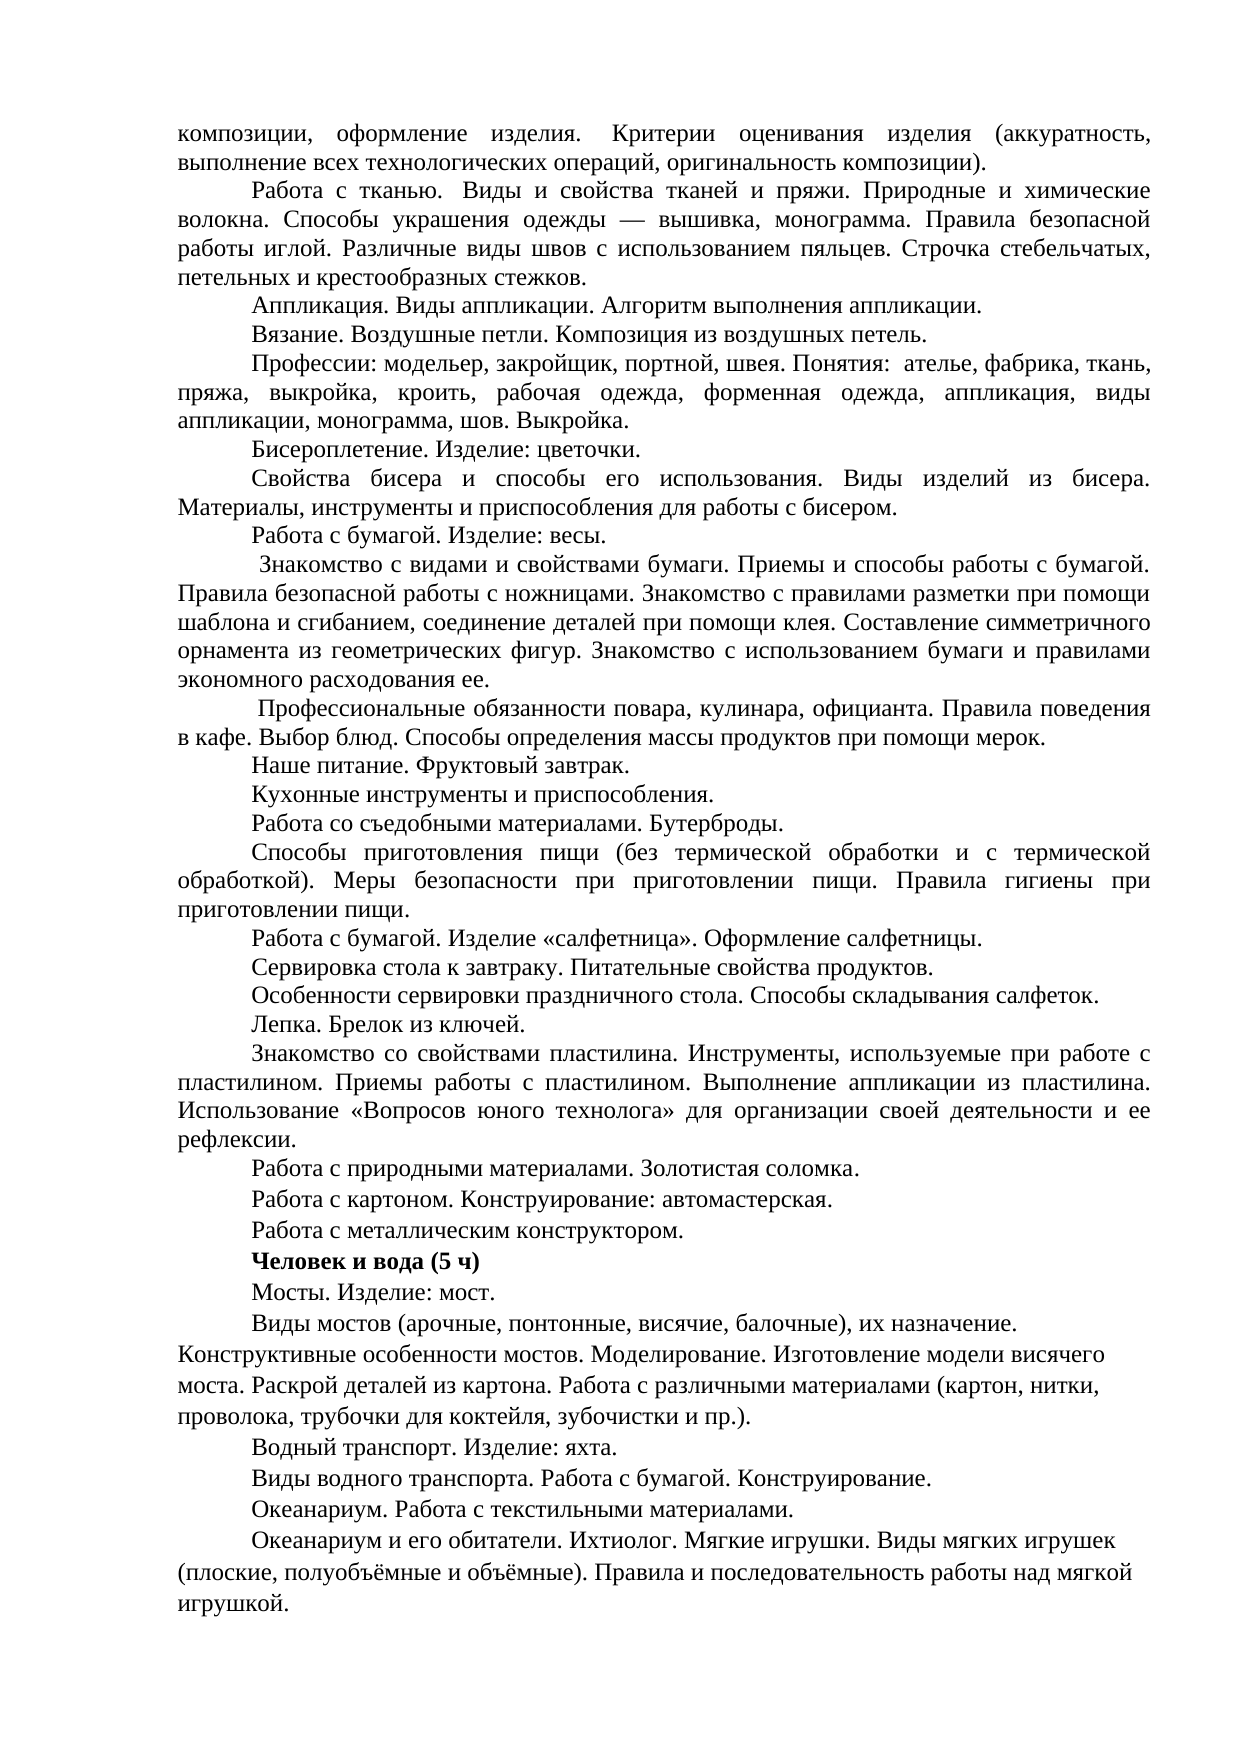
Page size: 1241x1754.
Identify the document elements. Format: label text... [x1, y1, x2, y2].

text Профессиональные обязанности повара, кулинара, официанта. Правила поведения в кафе. Выбор блюд. Способы определения массы продуктов при помощи мерок. [177, 693, 1152, 751]
text Особенности сервировки праздничного стола. Способы складывания салфеток. [177, 981, 1152, 1009]
text Вязание. Воздушные петли. Композиция из воздушных петель. [177, 319, 1152, 348]
text Бисероплетение. Изделие: цветочки. [177, 434, 1152, 463]
text Свойства бисера и способы его использования. Виды изделий из бисера. Материалы, инструменты и приспособления для работы с бисером. [177, 463, 1152, 521]
text Виды водного транспорта. Работа с бумагой. Конструирование. [177, 1463, 1152, 1492]
text Лепка. Брелок из ключей. [177, 1009, 1152, 1038]
text Работа с бумагой. Изделие «салфетница». Оформление салфетницы. [177, 923, 1152, 952]
text Наше питание. Фруктовый завтрак. [177, 751, 1152, 779]
text Работа с природными материалами. Золотистая соломка. [177, 1153, 1152, 1182]
text Человек и вода (5 ч) [177, 1246, 1152, 1275]
text Знакомство со свойствами пластилина. Инструменты, используемые при работе с пластилином. Приемы работы с пластилином. Выполнение аппликации из пластилина. Использование «Вопросов юного технолога» для организации своей деятельности и ее рефлексии. [177, 1038, 1152, 1153]
text Мосты. Изделие: мост. [177, 1277, 1152, 1306]
text Работа с тканью. Виды и свойства тканей и пряжи. Природные и химические волокна. Способы украшения одежды — вышивка, монограмма. Правила безопасной работы иглой. Различные виды швов с использованием пяльцев. Строчка стебельчатых, петельных и крестообразных стежков. [177, 176, 1152, 291]
text Океанариум. Работа с текстильными материалами. [177, 1494, 1152, 1523]
text Водный транспорт. Изделие: яхта. [177, 1432, 1152, 1461]
text Аппликация. Виды аппликации. Алгоритм выполнения аппликации. [177, 291, 1152, 319]
text Сервировка стола к завтраку. Питательные свойства продуктов. [177, 952, 1152, 981]
text Кухонные инструменты и приспособления. [177, 779, 1152, 808]
text Виды мостов (арочные, понтонные, висячие, балочные), их назначение. Конструктивные особенности мостов. Моделирование. Изготовление модели висячего моста. Раскрой деталей из картона. Работа с различными материалами (картон, нитки, проволока, трубочки для коктейля, зубочистки и пр.). [177, 1308, 1152, 1430]
text Работа с картоном. Конструирование: автомастерская. [177, 1184, 1152, 1213]
text Океанариум и его обитатели. Ихтиолог. Мягкие игрушки. Виды мягких игрушек (плоские, полуобъёмные и объёмные). Правила и последовательность работы над мягкой игрушкой. [177, 1526, 1152, 1616]
text Работа с металлическим конструктором. [177, 1215, 1152, 1244]
text Профессии: модельер, закройщик, портной, швея. Понятия: ателье, фабрика, ткань, пряжа, выкройка, кроить, рабочая одежда, форменная одежда, аппликация, виды аппликации, монограмма, шов. Выкройка. [177, 348, 1152, 434]
text Работа со съедобными материалами. Бутерброды. [177, 808, 1152, 837]
text Работа с бумагой. Изделие: весы. [177, 521, 1152, 549]
text Знакомство с видами и свойствами бумаги. Приемы и способы работы с бумагой. Правила безопасной работы с ножницами. Знакомство с правилами разметки при помощи шаблона и сгибанием, соединение деталей при помощи клея. Составление симметричного орнамента из геометрических фигур. Знакомство с использованием бумаги и правилами экономного расходования ее. [177, 549, 1152, 693]
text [177, 118, 1152, 176]
text Способы приготовления пищи (без термической обработки и с термической обработкой). Меры безопасности при приготовлении пищи. Правила гигиены при приготовлении пищи. [177, 837, 1152, 923]
